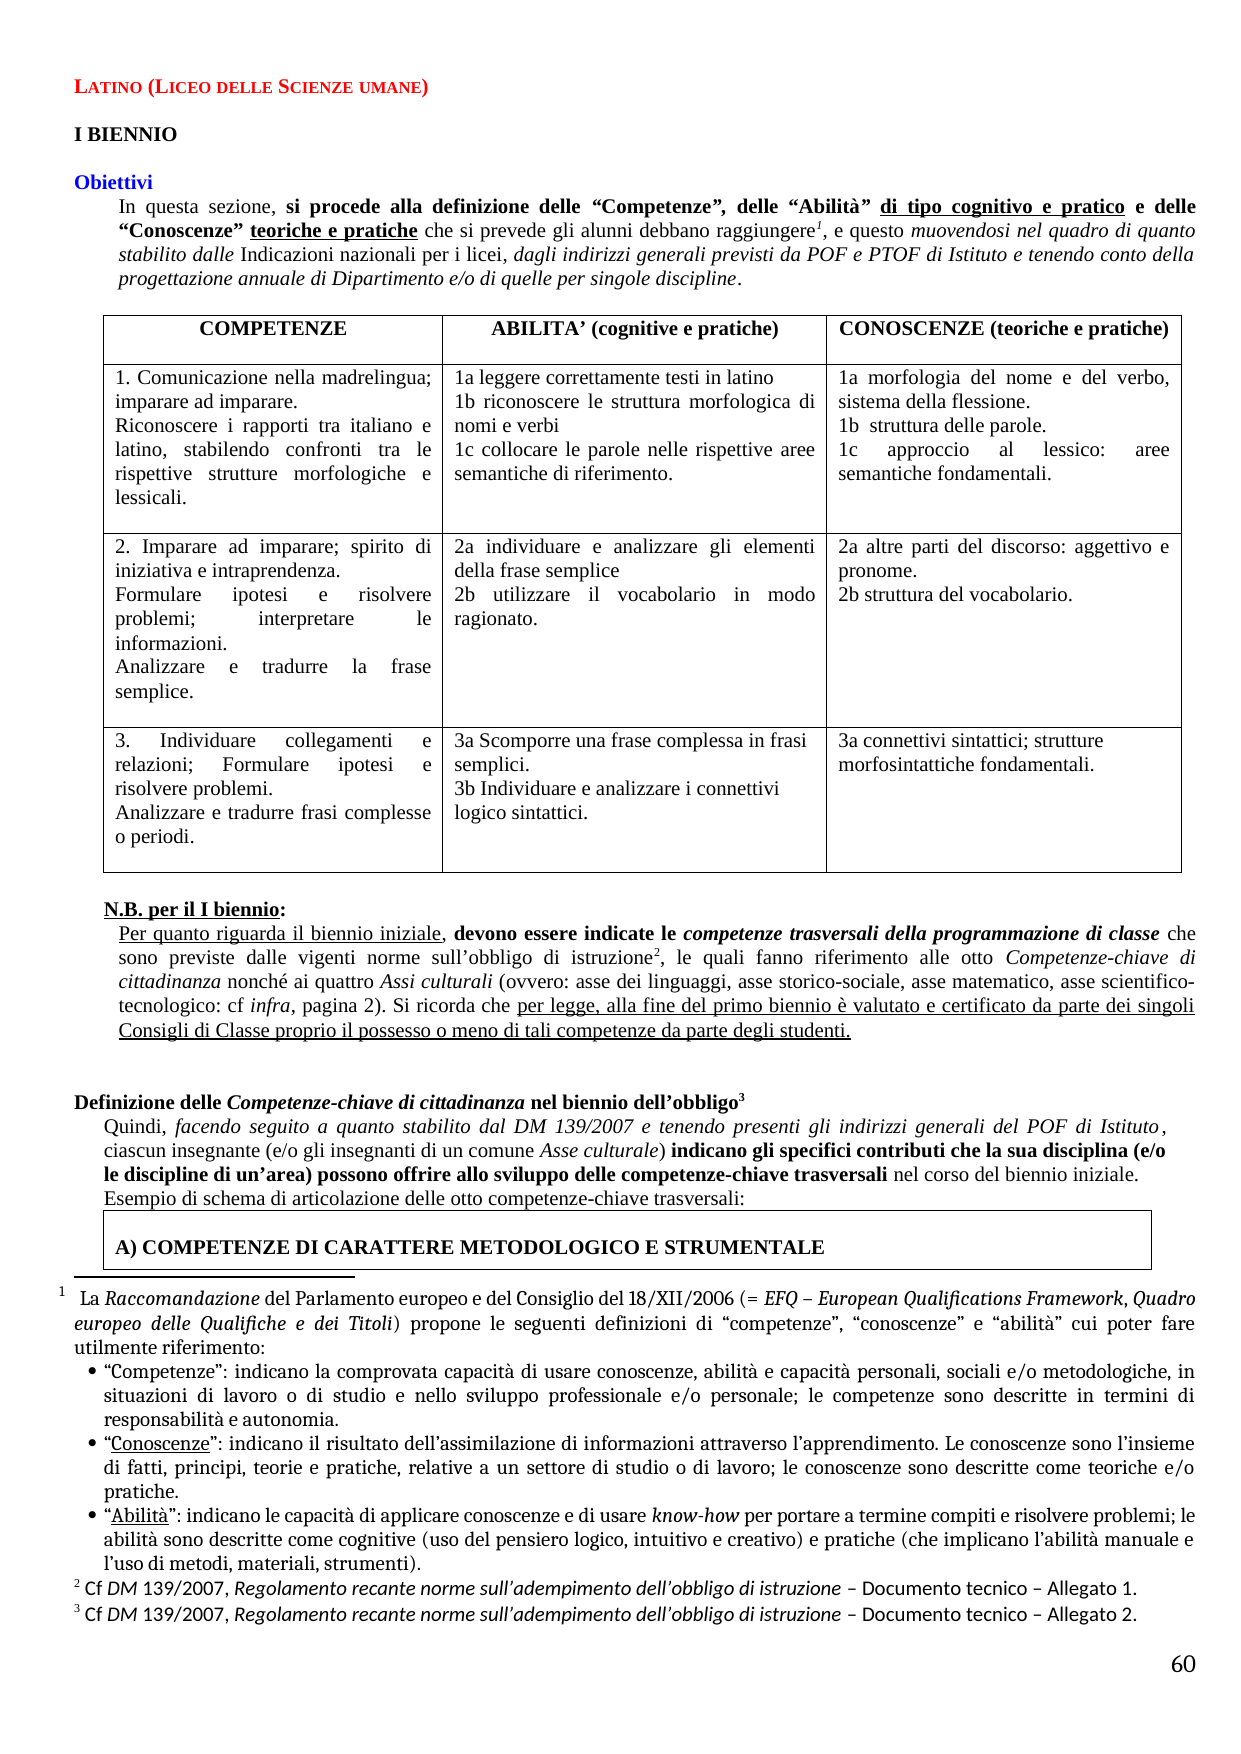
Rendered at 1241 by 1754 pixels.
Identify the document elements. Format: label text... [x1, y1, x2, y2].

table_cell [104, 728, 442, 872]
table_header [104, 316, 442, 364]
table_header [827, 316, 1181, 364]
text Latino (Liceo delle Scienze umane) [74, 74, 1196, 98]
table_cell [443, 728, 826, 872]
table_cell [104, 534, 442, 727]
text Definizione delle Competenze-chiave di cittadinanza nel biennio dell’obbligo [74, 1090, 1196, 1114]
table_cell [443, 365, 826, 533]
text Esempio di schema di articolazione delle otto competenze-chiave trasversali: [103, 1186, 1181, 1210]
text Obiettivi [74, 170, 1196, 194]
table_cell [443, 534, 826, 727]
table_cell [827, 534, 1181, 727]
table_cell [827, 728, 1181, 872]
text Per quanto riguarda il biennio iniziale, devono essere indicate le competenze trasversali della programmazione di classe che sono previste dalle vigenti norme sull’obbligo di istruzione, le quali fanno riferimento alle otto Competenze-chiave di cittadinanza nonché ai quattro Assi culturali (ovvero: asse dei linguaggi, asse storico-sociale, asse matematico, asse scientifico-tecnologico: cf infra, pagina 2). Si ricorda che per legge, alla fine del primo biennio è valutato e certificato da parte dei singoli Consigli di Classe proprio il possesso o meno di tali competenze da parte degli studenti. [118, 921, 1196, 1042]
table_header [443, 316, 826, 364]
text N.B. per il I biennio: [74, 897, 1196, 921]
text I BIENNIO [74, 122, 1196, 146]
text Quindi, facendo seguito a quanto stabilito dal DM 139/2007 e tenendo presenti gli indirizzi generali del POF di Istituto, ciascun insegnante (e/o gli insegnanti di un comune Asse culturale) indicano gli specifici contributi che la sua disciplina (e/o le discipline di un’area) possono offrire allo sviluppo delle competenze-chiave trasversali nel corso del biennio iniziale. [103, 1114, 1167, 1186]
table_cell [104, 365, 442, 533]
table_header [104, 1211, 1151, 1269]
text In questa sezione, si procede alla definizione delle “Competenze”, delle “Abilità” di tipo cognitivo e pratico e delle “Conoscenze” teoriche e pratiche che si prevede gli alunni debbano raggiungere, e questo muovendosi nel quadro di quanto stabilito dalle Indicazioni nazionali per i licei, dagli indirizzi generali previsti da POF e PTOF di Istituto e tenendo conto della progettazione annuale di Dipartimento e/o di quelle per singole discipline. [118, 194, 1196, 290]
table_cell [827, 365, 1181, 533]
